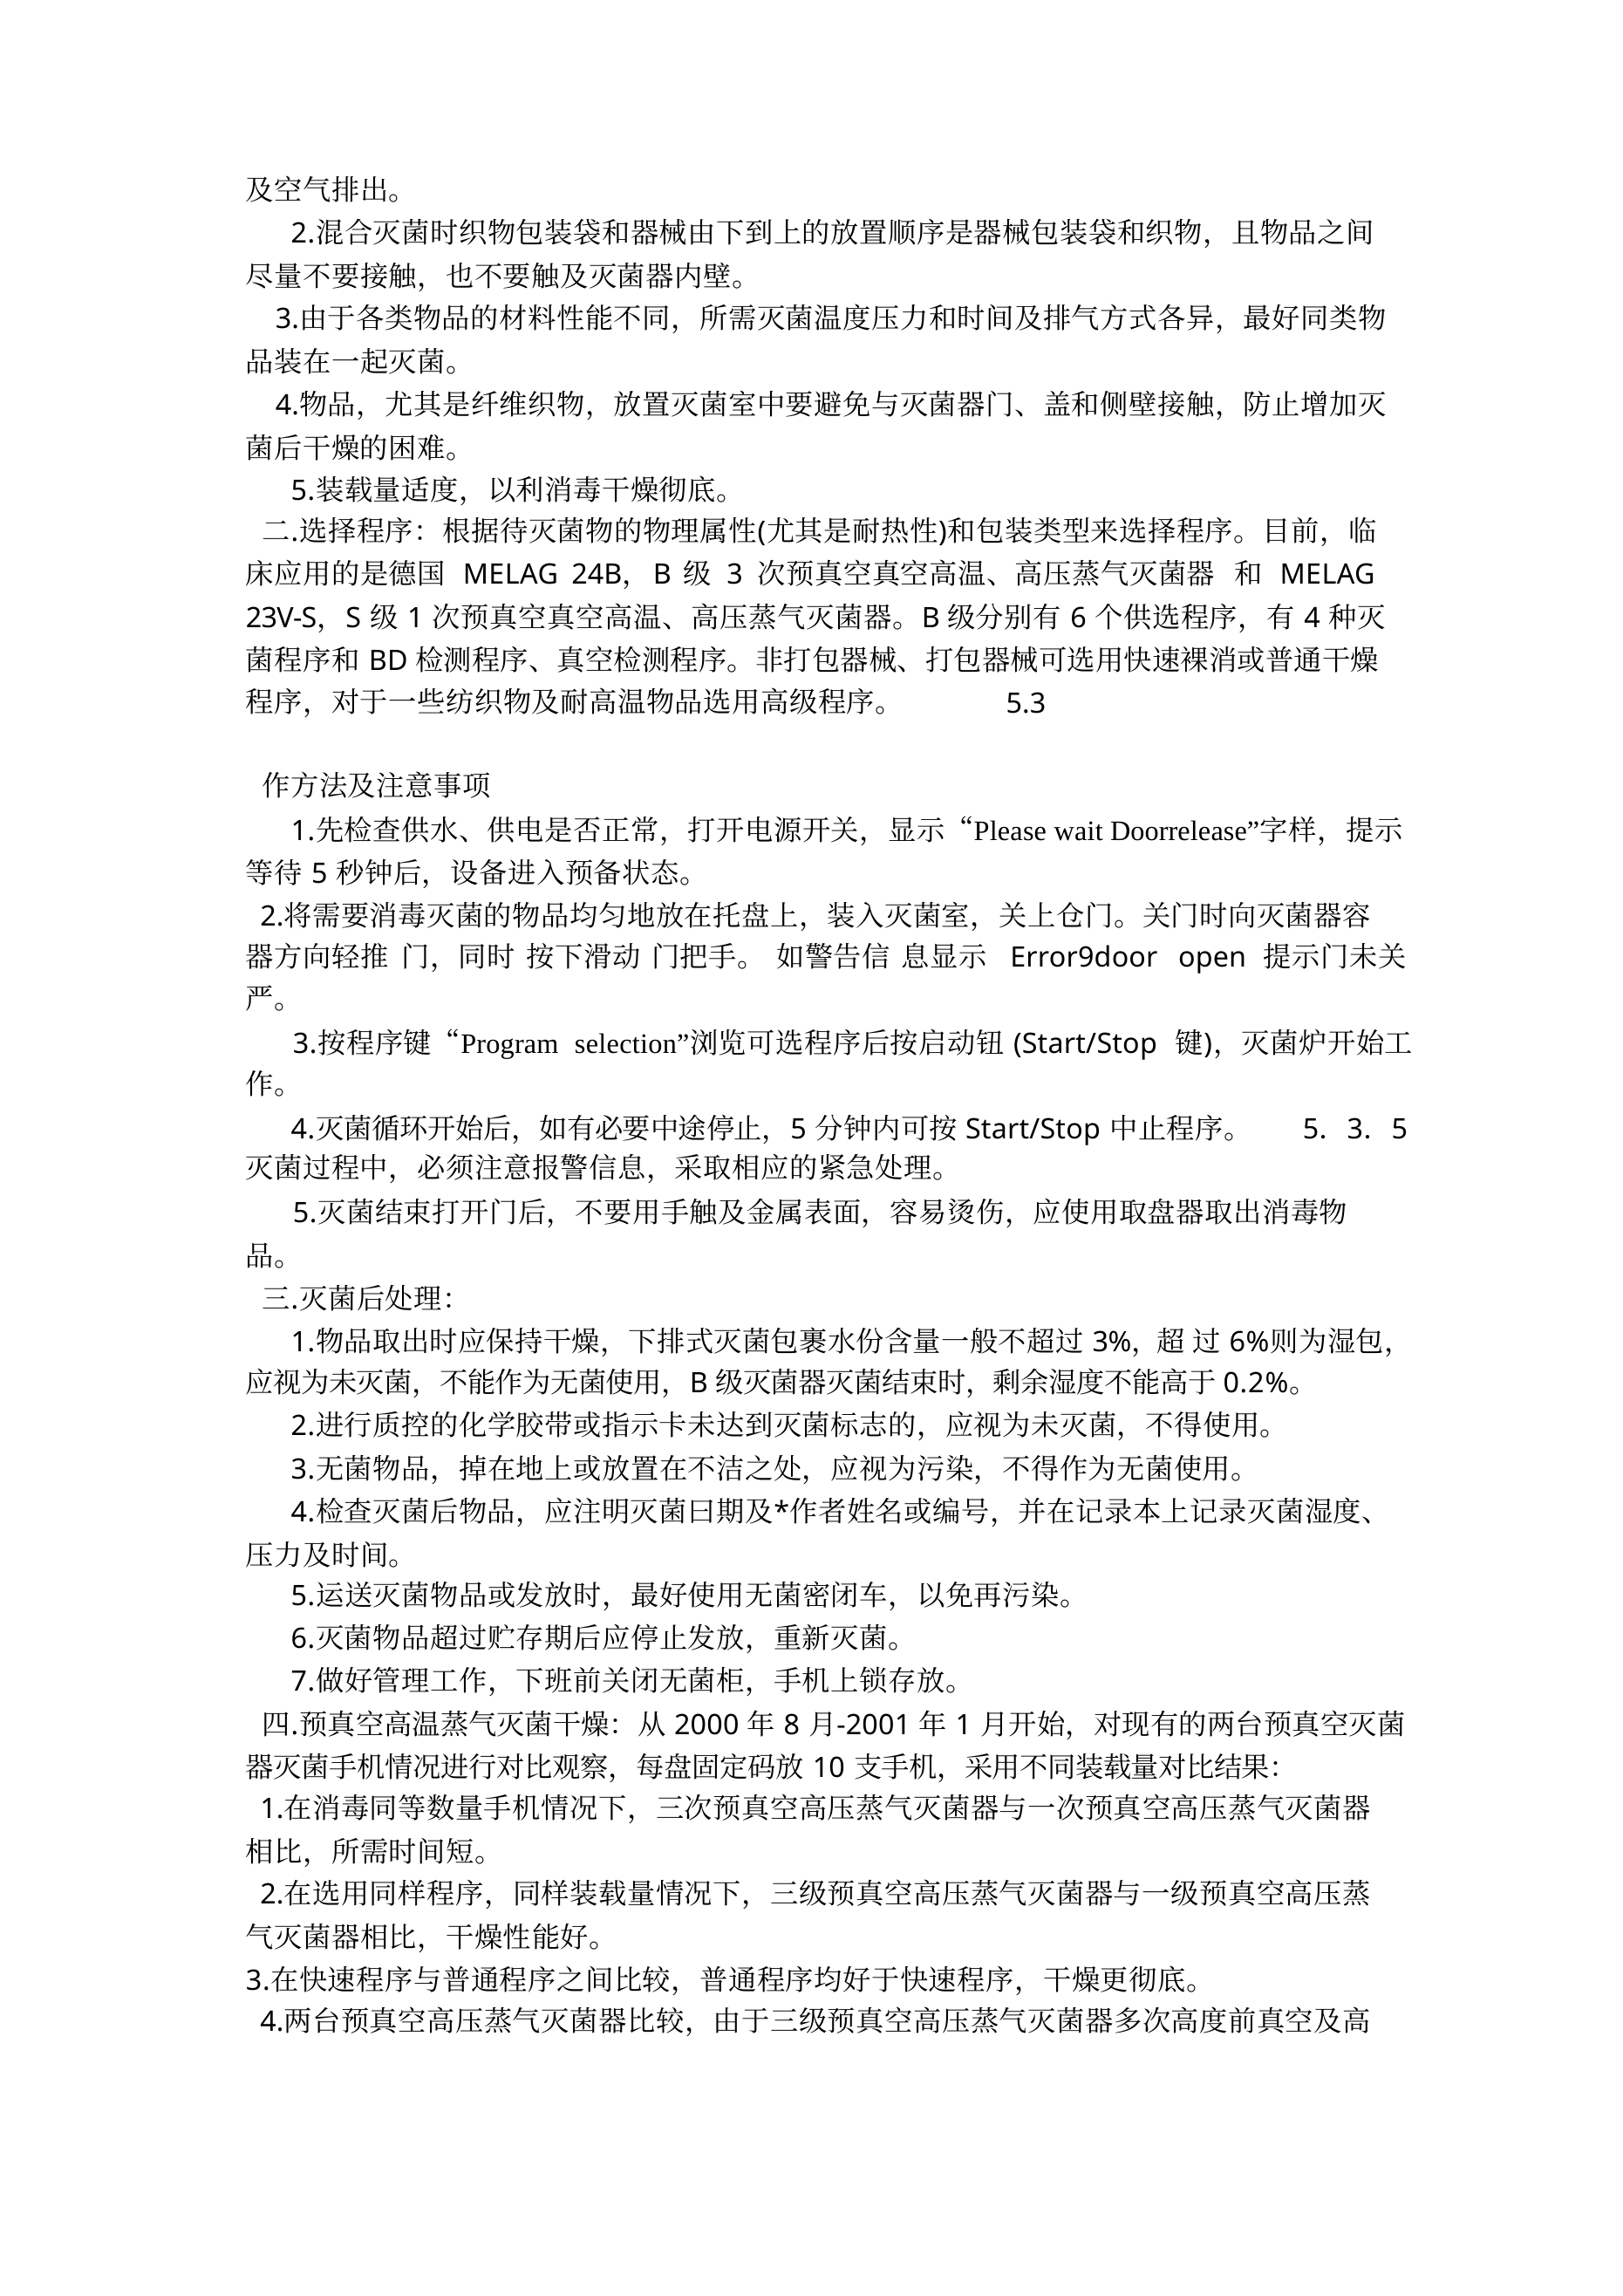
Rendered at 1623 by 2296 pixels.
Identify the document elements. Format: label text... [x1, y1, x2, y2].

text 压力及时间。 [246, 1542, 1568, 1571]
text 器灭菌手机情况进行对比观察，每盘固定码放 10 支手机，采用不同装载量对比结果： [246, 1753, 1551, 1784]
text 作方法及注意事项 [262, 773, 533, 802]
text 1.物品取出时应保持干燥，下排式灭菌包裹水份含量一般不超过 3%，超 过 6%则为湿包， [290, 1327, 1568, 1358]
text 菌程序和 BD 检测程序、真空检测程序。非打包器械、打包器械可选用快速裸消或普通干燥 [246, 645, 1551, 677]
text 相比，所需时间短。 [246, 1839, 1551, 1868]
text 5.3 [1006, 688, 1084, 720]
text 2.将需要消毒灭菌的物品均匀地放在托盘上，装入灭菌室，关上仓门。关门时向灭菌器容 [260, 901, 1538, 933]
text 5.灭菌结束打开门后，不要用手触及金属表面，容易烫伤，应使用取盘器取出消毒物 [293, 1198, 1510, 1229]
text 4.检查灭菌后物品，应注明灭菌曰期及*作者姓名或编号，并在记录本上记录灭菌湿度、 [290, 1496, 1568, 1527]
text 床应用的是德国 MELAG 24B，B 级 3 次预真空真空高温、高压蒸气灭菌器 和 MELAG [246, 559, 1551, 591]
text 作。 [246, 1071, 345, 1100]
text 3.按程序键“Program selection”浏览可选程序后按启动钮 (Start/Stop 键)，灭菌炉开始工 [293, 1028, 1538, 1059]
text 三.灭菌后处理： [262, 1283, 513, 1315]
text 4.两台预真空高压蒸气灭菌器比较，由于三级预真空高压蒸气灭菌器多次高度前真空及高 [260, 2006, 1541, 2038]
text 3.由于各类物品的材料性能不同，所需灭菌温度压力和时间及排气方式各异，最好同类物 [276, 304, 1558, 335]
text 品装在一起灭菌。 [246, 349, 1558, 378]
text 1.在消毒同等数量手机情况下，三次预真空高压蒸气灭菌器与一次预真空高压蒸气灭菌器 [260, 1794, 1551, 1825]
text 二.选择程序：根据待灭菌物的物理属性(尤其是耐热性)和包装类型来选择程序。目前，临 [262, 516, 1551, 548]
text 4.物品，尤其是纤维织物，放置灭菌室中要避免与灭菌器门、盖和侧壁接触，防止增加灭 [276, 389, 1558, 420]
text 2.进行质控的化学胶带或指示卡未达到灭菌标志的，应视为未灭菌，不得使用。 [290, 1411, 1568, 1442]
text 7.做好管理工作，下班前关闭无菌柜，手机上锁存放。 [290, 1666, 1074, 1698]
text 及空气排出。 [246, 177, 1541, 206]
text 2.混合灭菌时织物包装袋和器械由下到上的放置顺序是器械包装袋和织物，且物品之间 [290, 217, 1541, 249]
text 菌后干燥的困难。 [246, 435, 1558, 464]
text 品。 [246, 1244, 1510, 1272]
text 器方向轻推 门，同时 按下滑动 门把手。 如警告信 息显示 Error9door open 提示门未关 [246, 942, 1540, 974]
text 应视为未灭菌，不能作为无菌使用，B级灭菌器灭菌结束时，剩余湿度不能高于 0.2%。 [246, 1368, 1568, 1399]
text 5.运送灭菌物品或发放时，最好使用无菌密闭车，以免再污染。 [290, 1581, 1205, 1612]
text 6.灭菌物品超过贮存期后应停止发放，重新灭菌。 [290, 1623, 1205, 1655]
text 严。 [246, 986, 345, 1015]
text 2.在选用同样程序，同样装载量情况下，三级预真空高压蒸气灭菌器与一级预真空高压蒸 [260, 1879, 1541, 1910]
text 5.装载量适度，以利消毒干燥彻底。 [290, 475, 810, 507]
text 气灭菌器相比，干燥性能好。 [246, 1925, 1541, 1953]
text 3.无菌物品，掉在地上或放置在不洁之处，应视为污染，不得作为无菌使用。 [290, 1453, 1568, 1485]
text 4.灭菌循环开始后，如有必要中途停止，5 分钟内可按 Start/Stop 中止程序。 [290, 1114, 1303, 1145]
text 灭菌过程中，必须注意报警信息，采取相应的紧急处理。 [246, 1155, 1068, 1184]
text 3.在快速程序与普通程序之间比较，普通程序均好于快速程序，干燥更彻底。 [246, 1965, 1541, 1997]
text 23V-S，S 级 1 次预真空真空高温、高压蒸气灭菌器。B 级分别有 6 个供选程序，有 4 种灭 [246, 602, 1551, 633]
text 程序，对于一些纺织物及耐高温物品选用高级程序。 [246, 689, 1002, 717]
text 5．3．5 [1303, 1114, 1445, 1145]
text 1.先检查供水、供电是否正常，打开电源开关，显示“Please wait Doorrelease”字样，提示 [290, 815, 1543, 846]
text 四.预真空高温蒸气灭菌干燥：从 2000 年 8 月-2001 年 1 月开始，对现有的两台预真空灭菌 [262, 1709, 1551, 1741]
text 尽量不要接触，也不要触及灭菌器内壁。 [246, 263, 838, 291]
text 等待 5 秒钟后，设备进入预备状态。 [246, 858, 774, 890]
